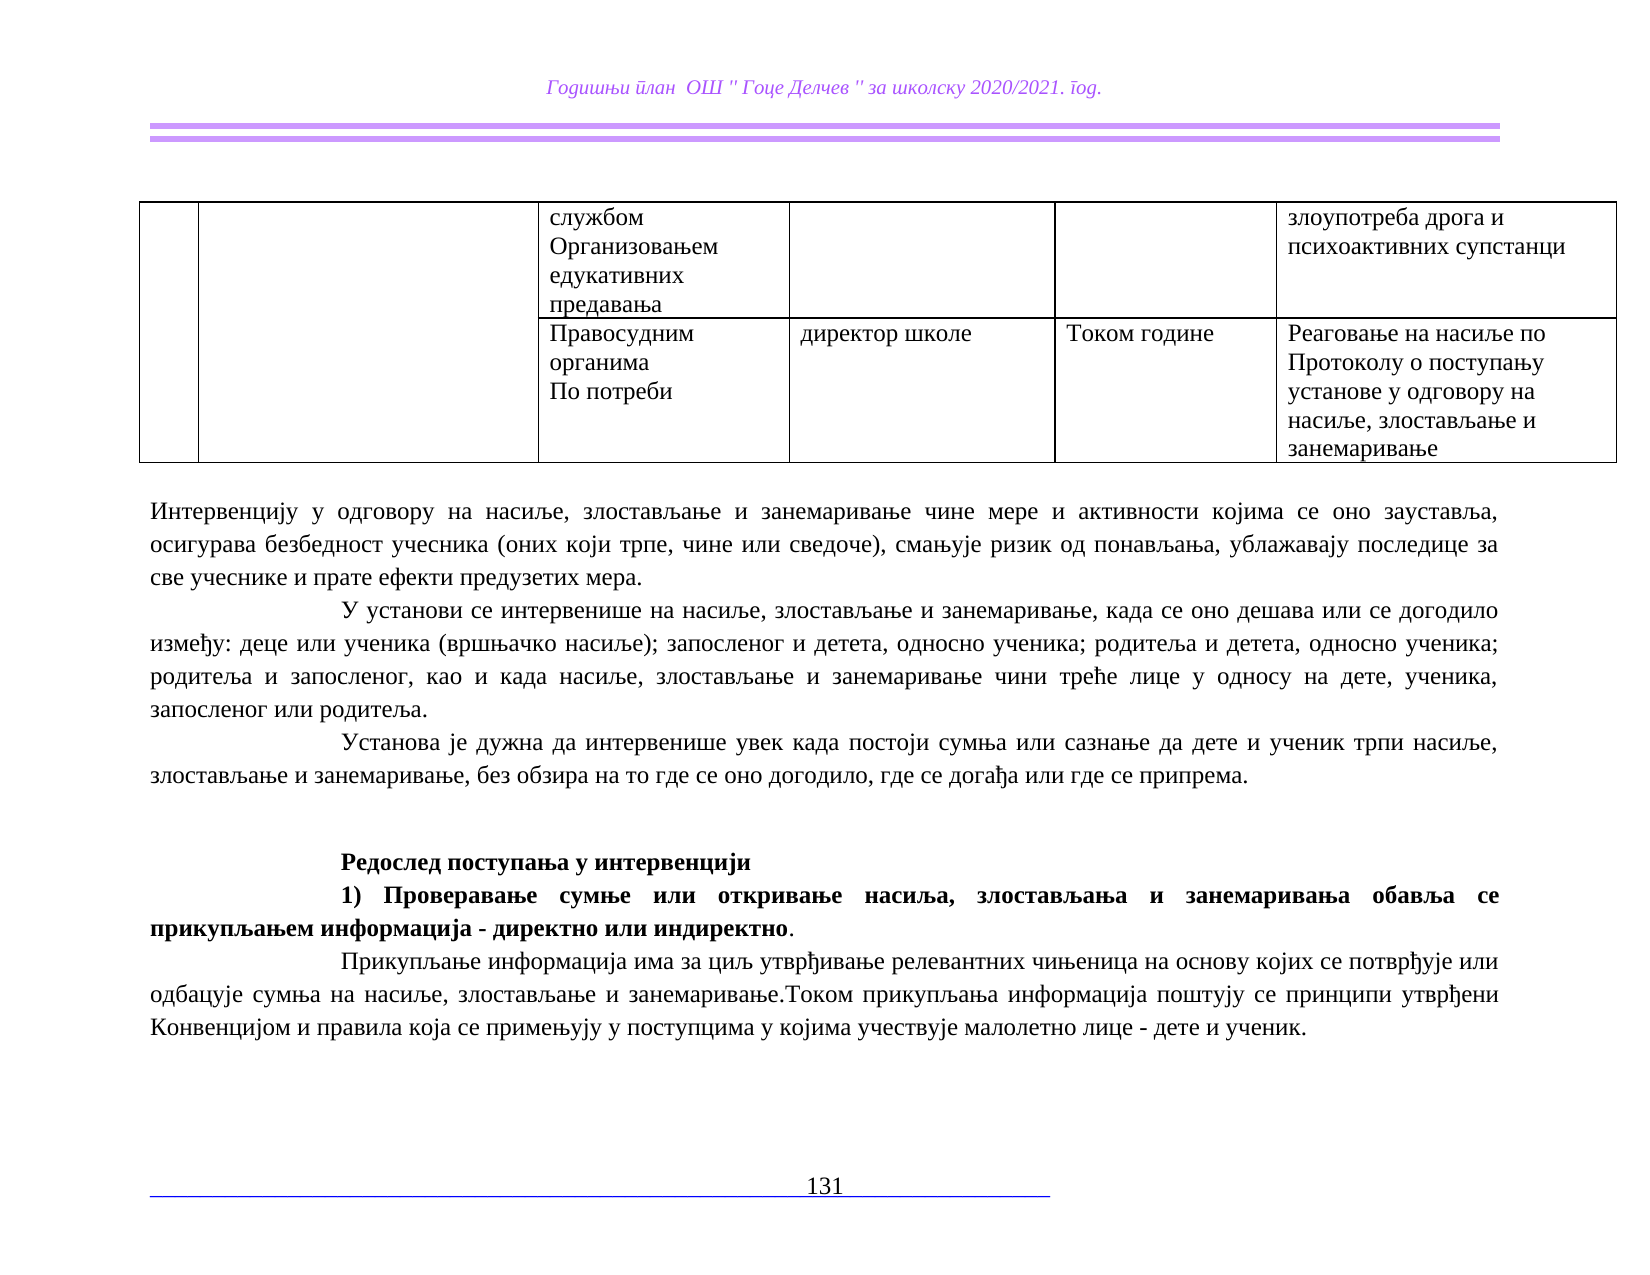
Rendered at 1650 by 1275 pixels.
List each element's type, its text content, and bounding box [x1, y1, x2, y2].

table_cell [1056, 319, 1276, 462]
text Прикупљање информација има за циљ утврђивање релевантних чињеница на основу којих се потврђује или одбацује сумња на насиље, злостављање и занемаривање.Током прикупљања информација поштују се принципи утврђени Конвенцијом и правила која се примењују у поступцима у којима учествује малолетно лице - дете и ученик. [150, 946, 1500, 1041]
text Редослед поступања у интервенцији [150, 847, 1500, 876]
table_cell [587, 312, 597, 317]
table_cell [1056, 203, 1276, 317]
text Установа је дужна да интервенише увек када постоји сумња или сазнање да дете и ученик трпи насиље, злостављање и занемаривање, без обзира на то где се оно догодило, где се догађа или где се припрема. [150, 727, 1500, 789]
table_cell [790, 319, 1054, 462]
text 1) Проверавање сумње или откривање насиља, злостављања и занемаривања обавља се прикупљањем информација - директно или индиректно. [150, 880, 1500, 942]
text У установи се интервенише на насиље, злостављање и занемаривање, када се оно дешава или се догодило између: деце или ученика (вршњачко насиље); запосленог и детета, односно ученика; родитеља и детета, односно ученика; родитеља и запосленог, као и када насиље, злостављање и занемаривање чини треће лице у односу на дете, ученика, запосленог или родитеља. [150, 595, 1500, 723]
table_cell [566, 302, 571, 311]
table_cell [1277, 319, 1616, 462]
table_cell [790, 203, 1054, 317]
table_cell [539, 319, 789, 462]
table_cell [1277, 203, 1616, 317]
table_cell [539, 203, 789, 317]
text Интервенцију у одговору на насиље, злостављање и занемаривање чине мере и активности којима се оно зауставља, осигурава безбедност учесника (оних који трпе, чине или сведоче), смањује ризик од понављања, ублажавају последице за све учеснике и прате ефекти предузетих мера. [150, 496, 1500, 591]
